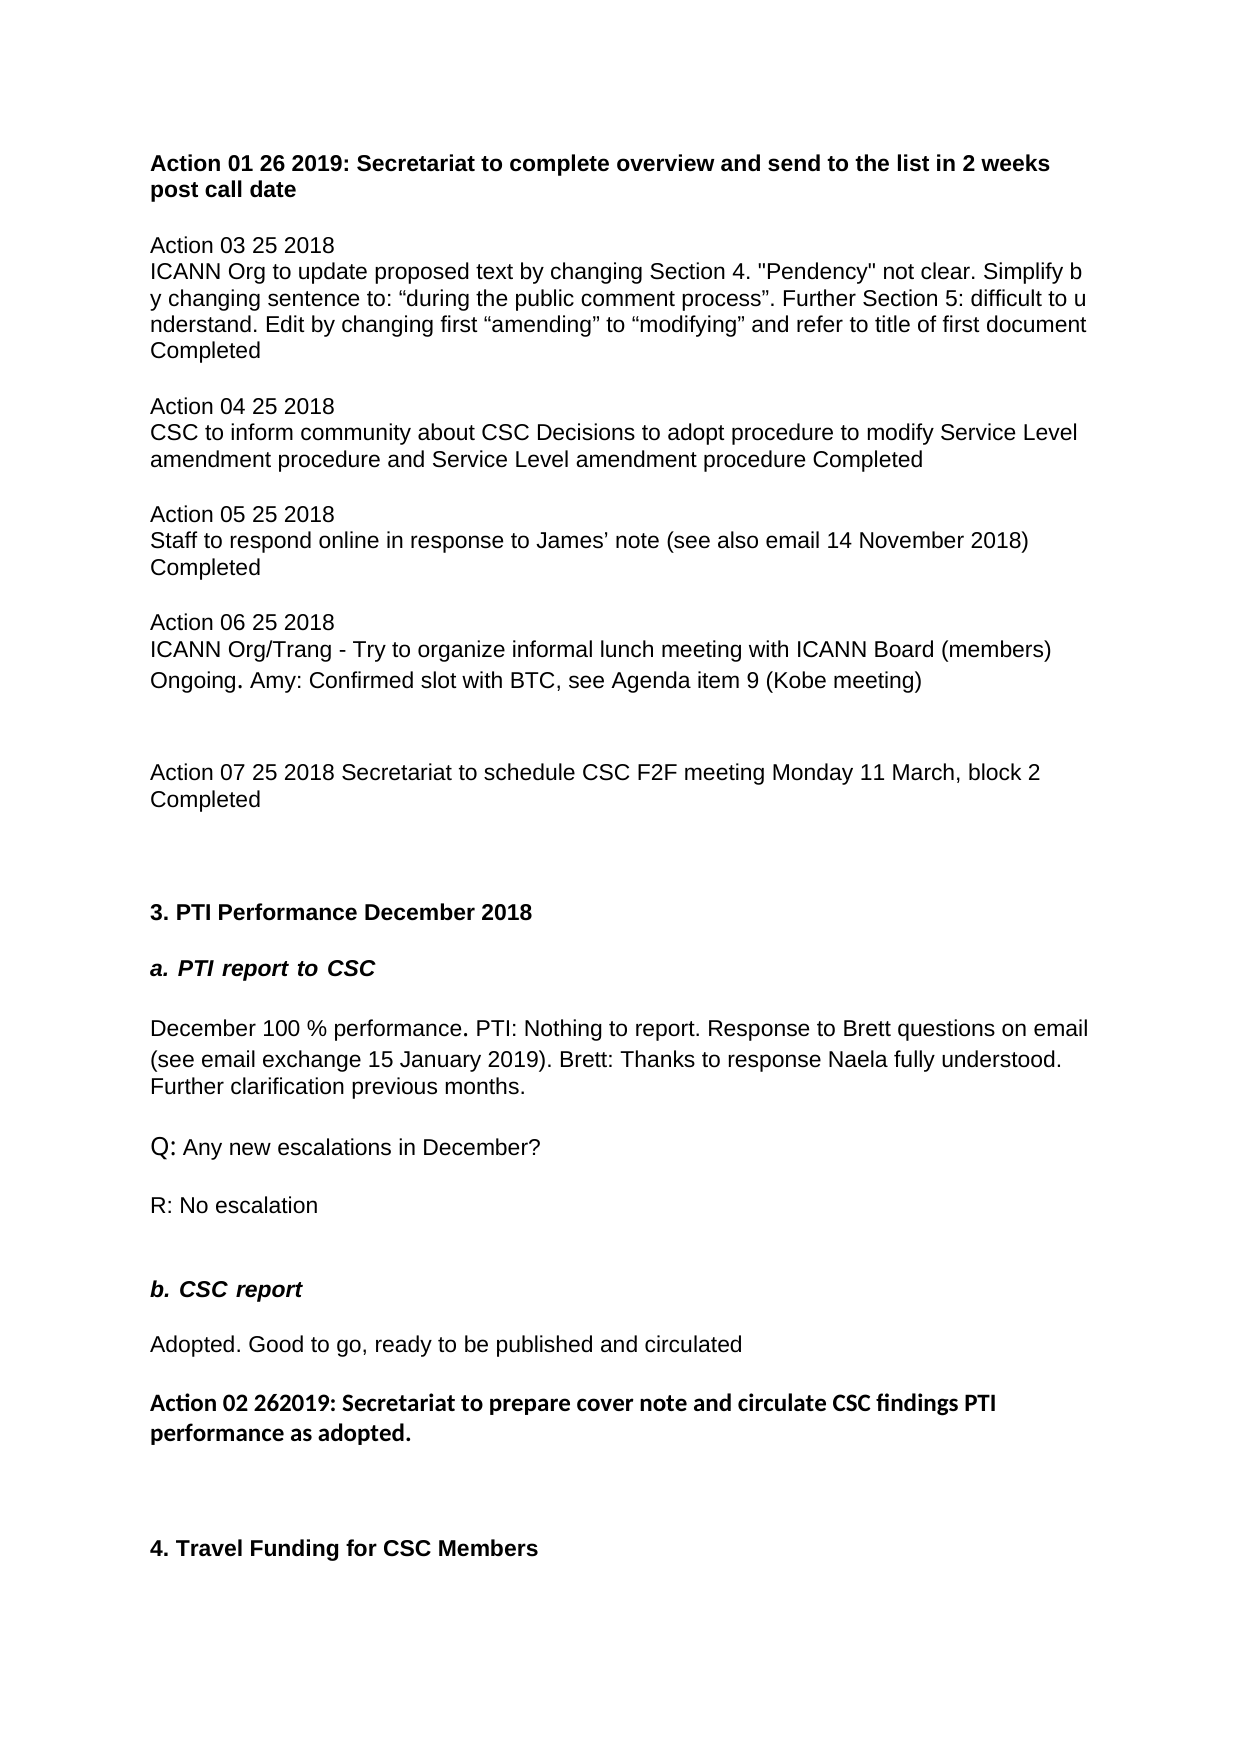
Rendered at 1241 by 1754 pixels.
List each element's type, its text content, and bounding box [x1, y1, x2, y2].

text Action 04 25 2018 CSC to inform community about CSC Decisions to adopt procedure to modify Service Level amendment procedure and Service Level amendment procedure Completed [150, 393, 1090, 472]
text Adopted. Good to go, ready to be published and circulated [150, 1331, 1090, 1358]
text 3. PTI Performance December 2018 [150, 899, 1090, 925]
text Action 03 25 2018 ICANN Org to update proposed text by changing Section 4. "Pendency" not clear. Simplify by changing sentence to: “during the public comment process”. Further Section 5: difficult to understand. Edit by changing first “amending” to “modifying” and refer to title of first document Completed [150, 232, 1090, 364]
text Action 05 25 2018 Staff to respond online in response to James’ note (see also email 14 November 2018) Completed [150, 501, 1090, 580]
text December 100 % performance. PTI: Nothing to report. Response to Brett questions on email (see email exchange 15 January 2019). Brett: Thanks to response Naela fully understood. Further clarification previous months. [150, 1010, 1090, 1099]
text Q: Any new escalations in December? [150, 1128, 1090, 1162]
text Action 02 262019: Secretariat to prepare cover note and circulate CSC findings PTI performance as adopted. [150, 1387, 1090, 1448]
text Action 07 25 2018 Secretariat to schedule CSC F2F meeting Monday 11 March, block 2 Completed [150, 725, 1090, 812]
text Action 01 26 2019: Secretariat to complete overview and send to the list in 2 weeks post call date [150, 150, 1090, 203]
text a. PTI report to CSC [150, 954, 1090, 981]
text b. CSC report [150, 1276, 1090, 1302]
text Action 06 25 2018 ICANN Org/Trang - Try to organize informal lunch meeting with ICANN Board (members) Ongoing. Amy: Confirmed slot with BTC, see Agenda item 9 (Kobe meeting) [150, 609, 1090, 696]
text 4. Travel Funding for CSC Members [150, 1535, 1090, 1561]
text R: No escalation [150, 1192, 1090, 1218]
